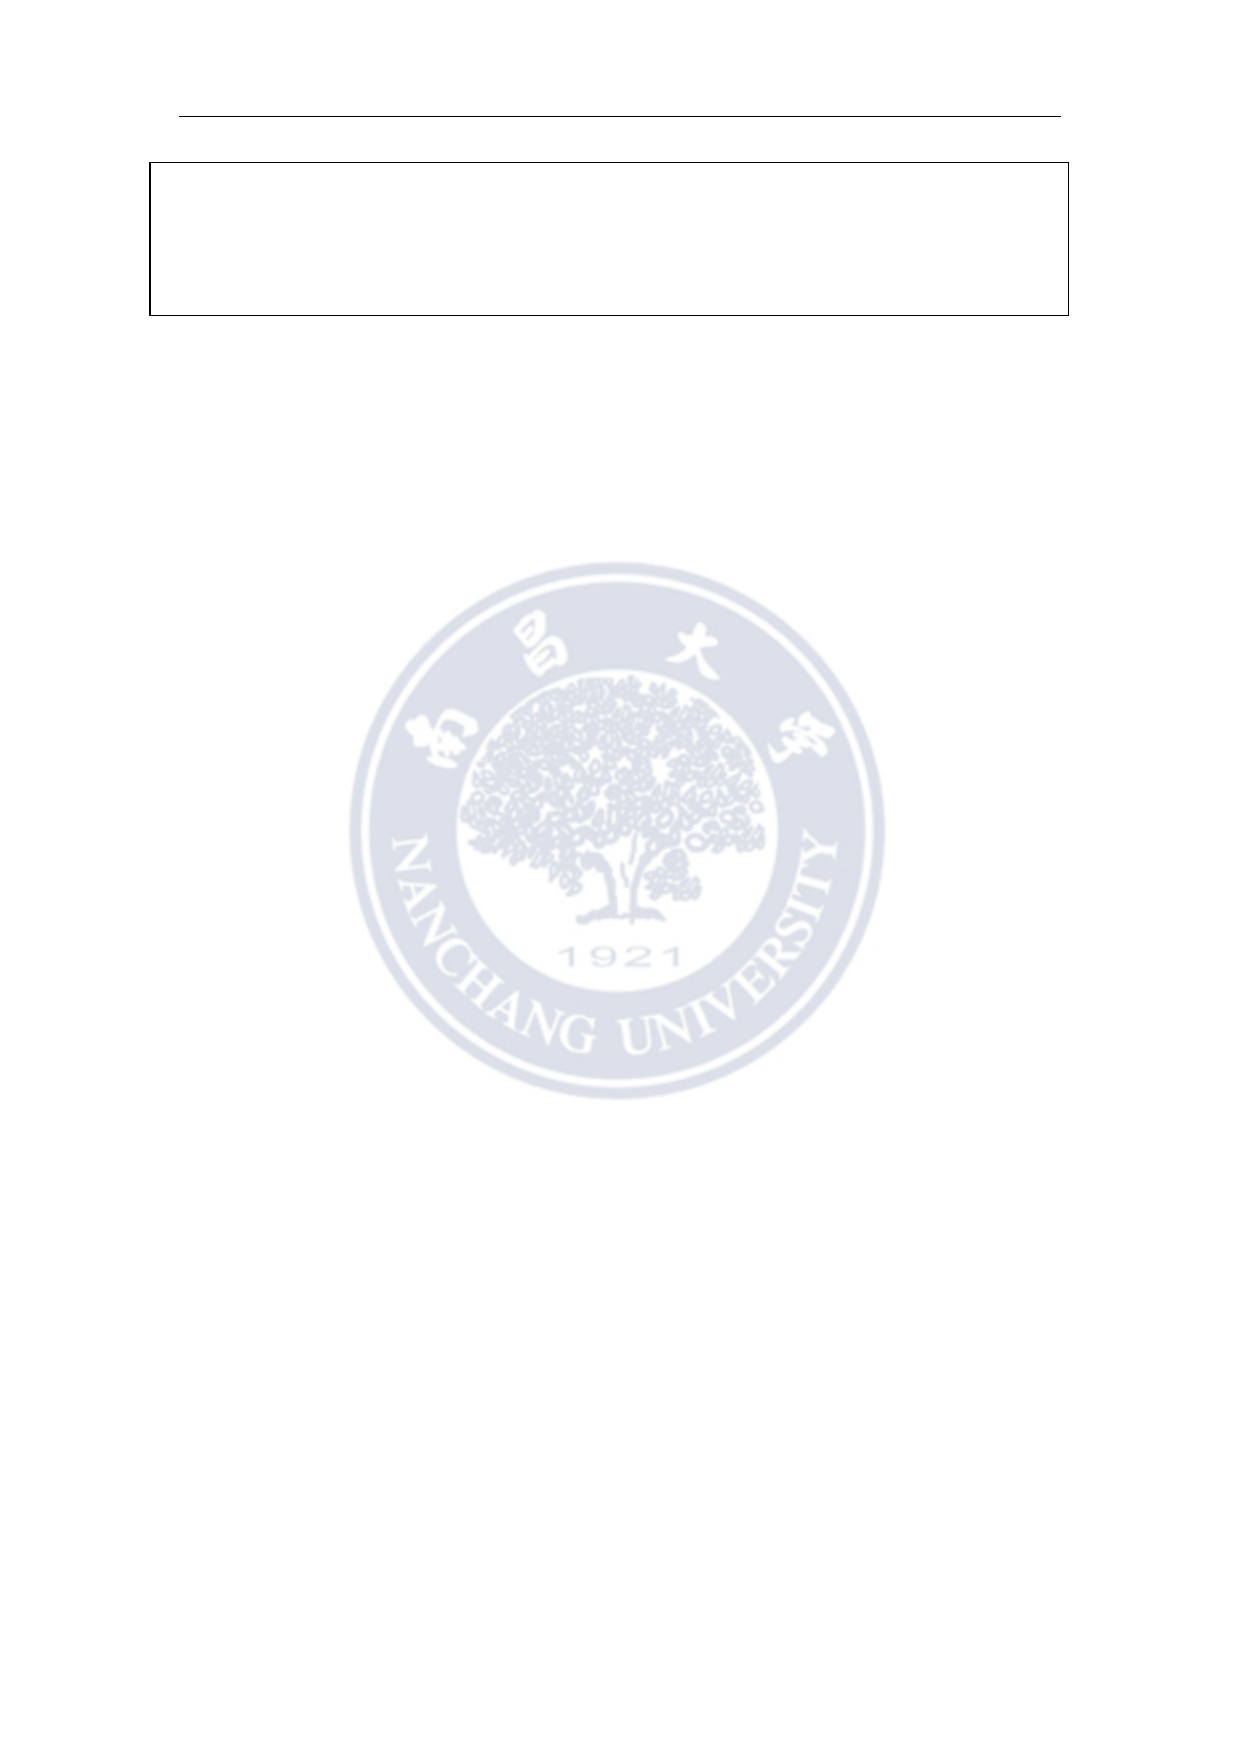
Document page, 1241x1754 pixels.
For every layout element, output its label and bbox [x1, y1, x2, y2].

picture [293, 507, 943, 1157]
table_cell [151, 163, 1068, 315]
